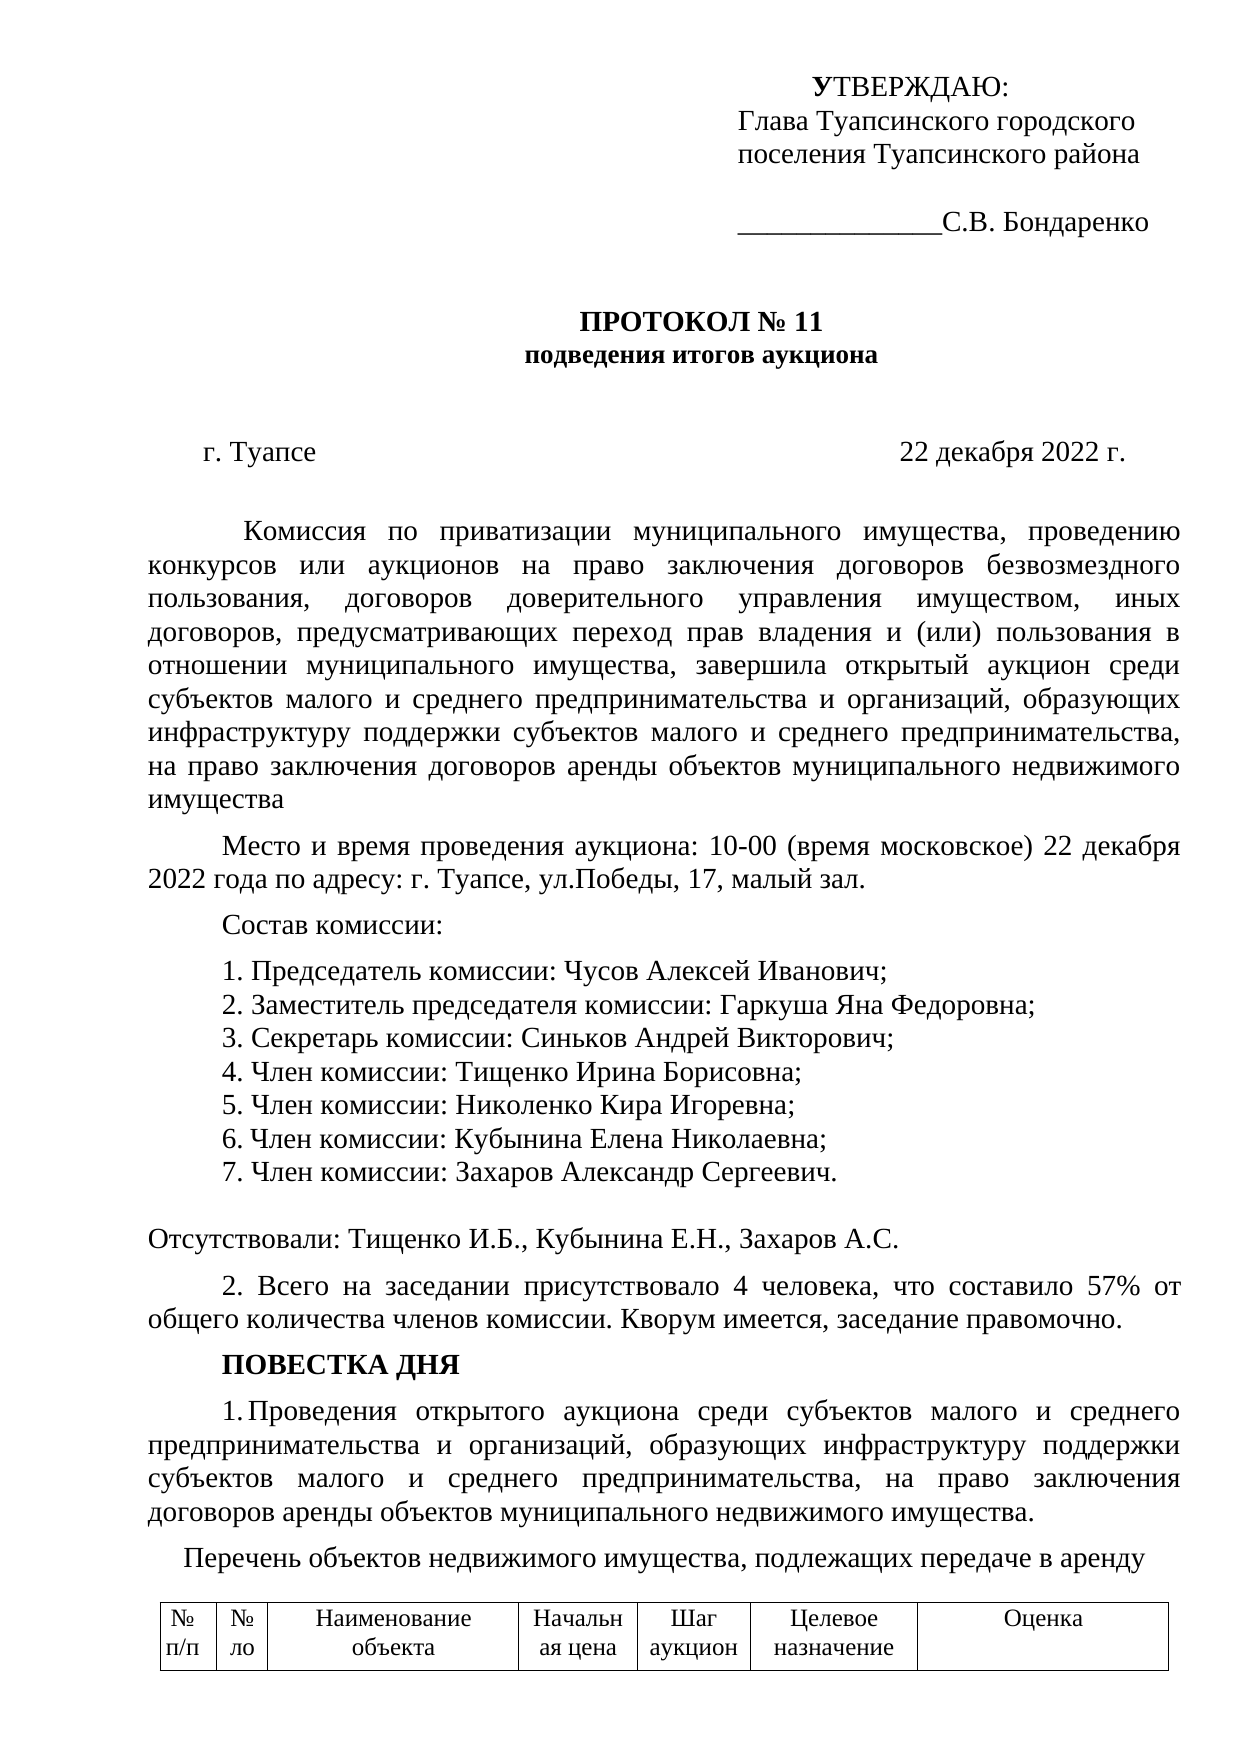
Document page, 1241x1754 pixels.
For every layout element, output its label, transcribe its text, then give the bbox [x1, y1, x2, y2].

table_header Оценка [918, 1603, 1168, 1670]
text 3. Секретарь комиссии: Синьков Андрей Викторович; [222, 1020, 1181, 1054]
text 2. Заместитель председателя комиссии: Гаркуша Яна Федоровна; [222, 987, 1181, 1020]
text УТВЕРЖДАЮ: [797, 69, 1181, 103]
text Комиссия по приватизации муниципального имущества, проведению конкурсов или аукционов на право заключения договоров безвозмездного пользования, договоров доверительного управления имуществом, иных договоров, предусматривающих переход прав владения и (или) пользования в отношении муниципального имущества, завершила открытый аукцион среди субъектов малого и среднего предпринимательства и организаций, образующих инфраструктуру поддержки субъектов малого и среднего предпринимательства, на право заключения договоров аренды объектов муниципального недвижимого имущества [148, 513, 1181, 815]
text ПРОТОКОЛ № 11 [148, 304, 1181, 338]
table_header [268, 1603, 518, 1670]
text Глава Туапсинского городского поселения Туапсинского района [738, 103, 1181, 170]
text Место и время проведения аукциона: 10-00 (время московское) 22 декабря 2022 года по адресу: г. Туапсе, ул.Победы, 17, малый зал. [148, 828, 1181, 895]
text 7. Член комиссии: Захаров Александр Сергеевич. [222, 1154, 1182, 1188]
text ПОВЕСТКА ДНЯ [148, 1347, 1181, 1381]
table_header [638, 1603, 750, 1670]
text 4. Член комиссии: Тищенко Ирина Борисовна; [222, 1054, 1181, 1087]
text 5. Член комиссии: Николенко Кира Игоревна; [222, 1087, 1181, 1121]
text 2. Всего на заседании присутствовало 4 человека, что составило 57% от общего количества членов комиссии. Кворум имеется, заседание правомочно. [148, 1268, 1182, 1335]
text Состав комиссии: [222, 907, 1181, 941]
table_header Целевое назначение [751, 1603, 917, 1670]
table_header № п/п [161, 1603, 216, 1670]
text Перечень объектов недвижимого имущества, подлежащих передаче в аренду [148, 1540, 1181, 1573]
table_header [519, 1603, 637, 1670]
text Отсутствовали: Тищенко И.Б., Кубынина Е.Н., Захаров А.С. [148, 1222, 1182, 1255]
text подведения итогов аукциона [148, 338, 1181, 369]
text г. Туапсе 22 декабря 2022 г. [148, 434, 1181, 467]
text 6. Член комиссии: Кубынина Елена Николаевна; [222, 1121, 1181, 1154]
list Проведения открытого аукциона среди субъектов малого и среднего предпринимательства и организаций, образующих инфраструктуру поддержки субъектов малого и среднего предпринимательства, на право заключения договоров аренды объектов муниципального недвижимого имущества. [148, 1393, 1181, 1527]
text ______________С.В. Бондаренко [738, 204, 1181, 237]
table_header № лота [217, 1603, 267, 1670]
text 1. Председатель комиссии: Чусов Алексей Иванович; [222, 953, 1181, 987]
